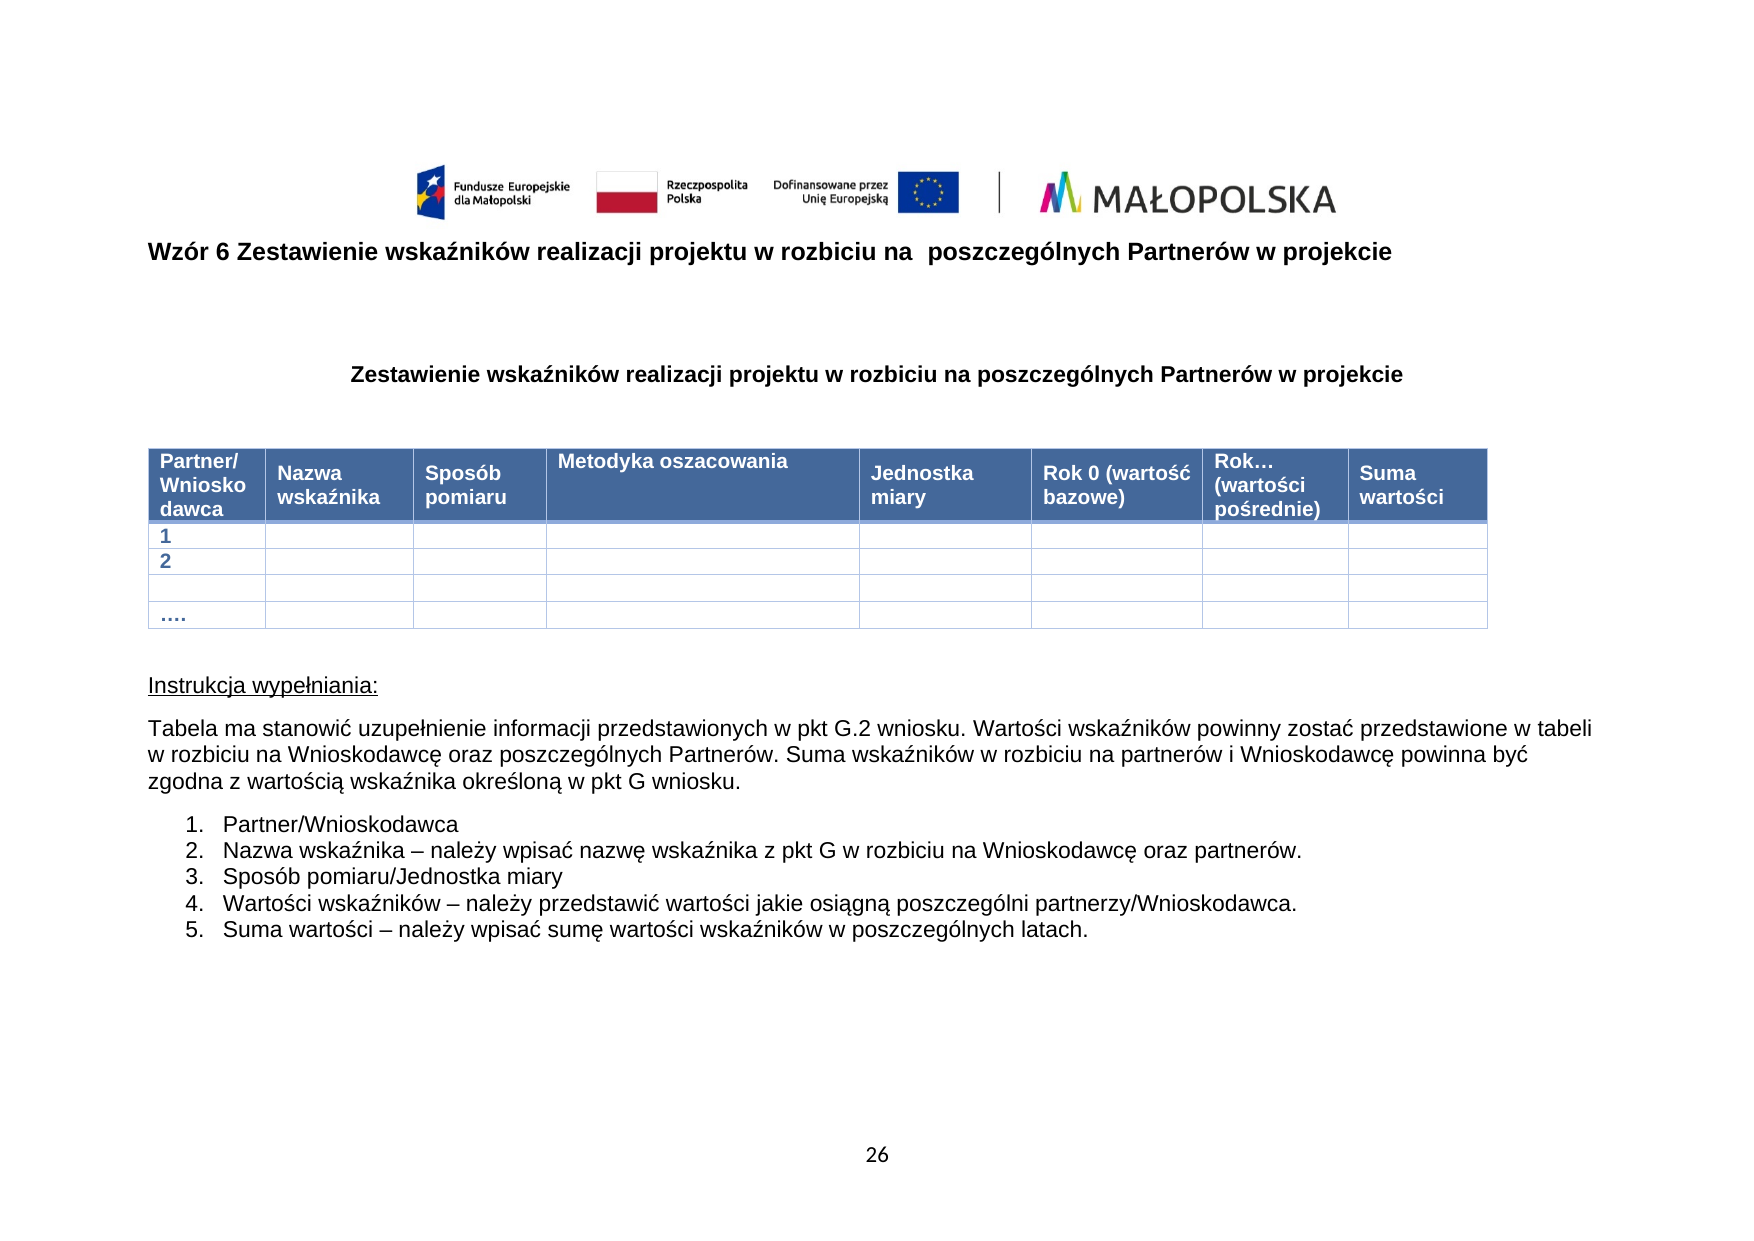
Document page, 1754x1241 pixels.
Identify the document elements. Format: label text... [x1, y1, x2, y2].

table_cell [1349, 602, 1487, 628]
table_cell [547, 524, 859, 547]
table_cell [1203, 602, 1348, 628]
list Sposób pomiaru/Jednostka miary [185, 863, 1606, 890]
text Tabela ma stanowić uzupełnienie informacji przedstawionych w pkt G.2 wniosku. Wartości wskaźników powinny zostać przedstawione w tabeli w rozbiciu na Wnioskodawcę oraz poszczególnych Partnerów. Suma wskaźników w rozbiciu na partnerów i Wnioskodawcę powinna być zgodna z wartością wskaźnika określoną w pkt G wniosku. [148, 715, 1606, 794]
table_header Metodyka oszacowania [547, 449, 859, 520]
table_cell [860, 524, 1031, 547]
table_cell [547, 549, 859, 574]
table_cell [1203, 524, 1348, 547]
table_cell [1032, 524, 1202, 547]
text Wzór 6 Zestawienie wskaźników realizacji projektu w rozbiciu na poszczególnych Partnerów w projekcie [148, 237, 1606, 266]
table_header Jednostka miary [860, 449, 1031, 520]
table_header Suma wartości [1349, 449, 1487, 520]
text Instrukcja wypełniania: [148, 672, 1606, 698]
table_cell [1032, 575, 1202, 601]
table_cell 1 [149, 524, 265, 547]
table_cell [1032, 602, 1202, 628]
table_cell [860, 549, 1031, 574]
table_header Nazwa wskaźnika [266, 449, 413, 520]
text Zestawienie wskaźników realizacji projektu w rozbiciu na poszczególnych Partnerów w projekcie [148, 361, 1606, 388]
table_cell [266, 549, 413, 574]
list Partner/Wnioskodawca [185, 811, 1606, 837]
table_cell 2 [149, 549, 265, 574]
table_cell [266, 602, 413, 628]
table_cell …. [149, 602, 265, 628]
list Nazwa wskaźnika – należy wpisać nazwę wskaźnika z pkt G w rozbiciu na Wnioskodawcę oraz partnerów. [185, 837, 1606, 863]
table_cell [1032, 549, 1202, 574]
table_cell [414, 575, 546, 601]
table_cell [1203, 575, 1348, 601]
table_cell [414, 524, 546, 547]
table_cell [1349, 575, 1487, 601]
table_cell [1349, 549, 1487, 574]
table_header Sposób pomiaru [414, 449, 546, 520]
table_header Partner/ Wnioskodawca [149, 449, 265, 520]
list Suma wartości – należy wpisać sumę wartości wskaźników w poszczególnych latach. [185, 916, 1606, 942]
table_header Rok 0 (wartość bazowe) [1032, 449, 1202, 520]
table_cell [266, 575, 413, 601]
table_cell [149, 575, 265, 601]
table_cell [547, 602, 859, 628]
table_cell [266, 524, 413, 547]
table_cell [860, 575, 1031, 601]
table_header Rok… (wartości pośrednie) [1203, 449, 1348, 520]
table_cell [414, 549, 546, 574]
table_cell [1349, 524, 1487, 547]
table_cell [860, 602, 1031, 628]
list Wartości wskaźników – należy przedstawić wartości jakie osiągną poszczególni partnerzy/Wnioskodawca. [185, 890, 1606, 916]
picture [404, 151, 1350, 233]
table_cell [547, 575, 859, 601]
table_cell [414, 602, 546, 628]
table_cell [1203, 549, 1348, 574]
